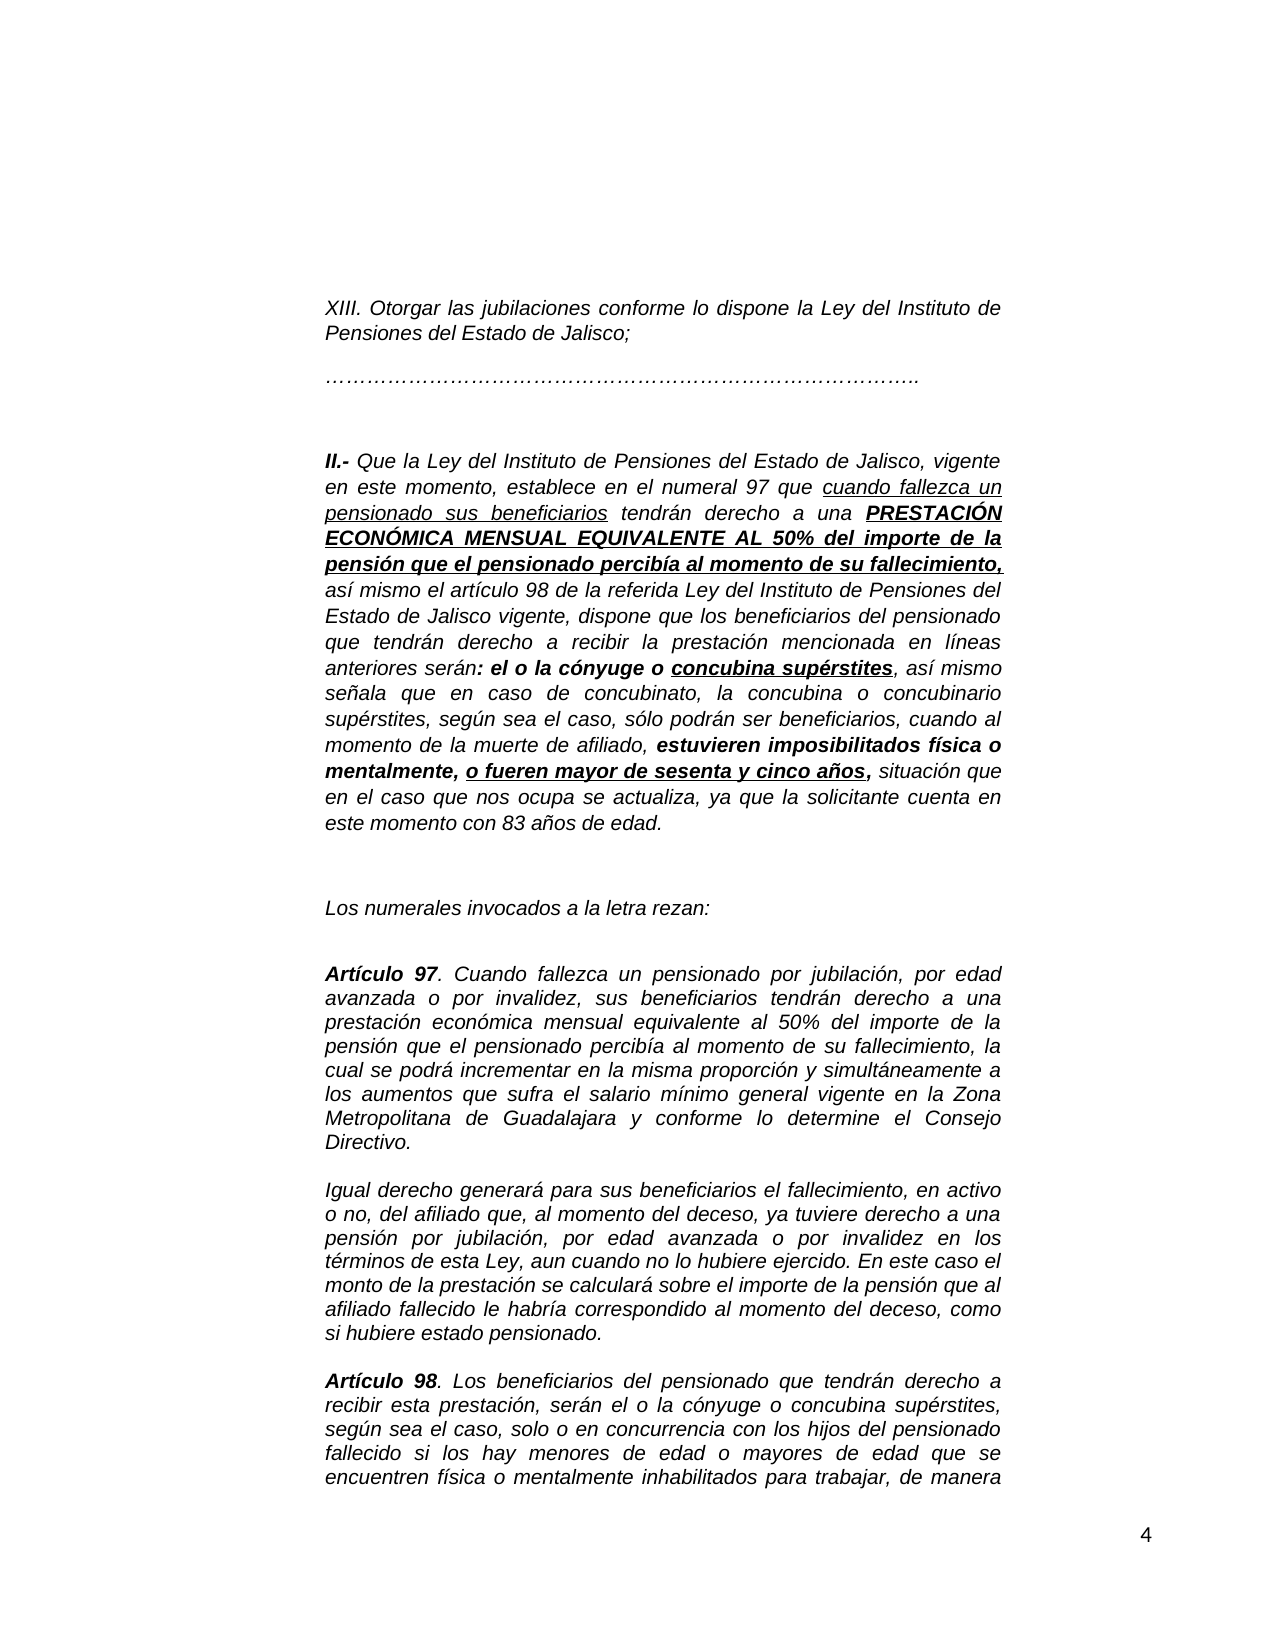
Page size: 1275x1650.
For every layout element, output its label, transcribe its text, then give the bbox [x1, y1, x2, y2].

text Igual derecho generará para sus beneficiarios el fallecimiento, en activo o no, del afiliado que, al momento del deceso, ya tuviere derecho a una pensión por jubilación, por edad avanzada o por invalidez en los términos de esta Ley, aun cuando no lo hubiere ejercido. En este caso el monto de la prestación se calculará sobre el importe de la pensión que al afiliado fallecido le habría correspondido al momento del deceso, como si hubiere estado pensionado. [325, 1177, 1004, 1345]
text II.- Que la Ley del Instituto de Pensiones del Estado de Jalisco, vigente en este momento, establece en el numeral 97 que cuando fallezca un pensionado sus beneficiarios tendrán derecho a una PRESTACIÓN ECONÓMICA MENSUAL EQUIVALENTE AL 50% del importe de la pensión que el pensionado percibía al momento de su fallecimiento, así mismo el artículo 98 de la referida Ley del Instituto de Pensiones del Estado de Jalisco vigente, dispone que los beneficiarios del pensionado que tendrán derecho a recibir la prestación mencionada en líneas anteriores serán: el o la cónyuge o concubina supérstites, así mismo señala que en caso de concubinato, la concubina o concubinario supérstites, según sea el caso, sólo podrán ser beneficiarios, cuando al momento de la muerte de afiliado, estuvieren imposibilitados física o mentalmente, o fueren mayor de sesenta y cinco años, situación que en el caso que nos ocupa se actualiza, ya que la solicitante cuenta en este momento con 83 años de edad. [325, 574, 1004, 834]
text Los numerales invocados a la letra rezan: [325, 895, 1004, 919]
text II.- Que la Ley del Instituto de Pensiones del Estado de Jalisco, vigente en este momento, establece en el numeral 97 que cuando fallezca un pensionado sus beneficiarios tendrán derecho a una PRESTACIÓN ECONÓMICA MENSUAL EQUIVALENTE AL 50% del importe de la pensión que el pensionado percibía al momento de su fallecimiento, así mismo el artículo 98 de la referida Ley del Instituto de Pensiones del Estado de Jalisco vigente, dispone que los beneficiarios del pensionado que tendrán derecho a recibir la prestación mencionada en líneas anteriores serán: el o la cónyuge o concubina supérstites, así mismo señala que en caso de concubinato, la concubina o concubinario supérstites, según sea el caso, sólo podrán ser beneficiarios, cuando al momento de la muerte de afiliado, estuvieren imposibilitados física o mentalmente, o fueren mayor de sesenta y cinco años, situación que en el caso que nos ocupa se actualiza, ya que la solicitante cuenta en este momento con 83 años de edad. [325, 449, 1004, 573]
text ………………………………………………………………………….. [325, 364, 1004, 388]
text Artículo 97. Cuando fallezca un pensionado por jubilación, por edad avanzada o por invalidez, sus beneficiarios tendrán derecho a una prestación económica mensual equivalente al 50% del importe de la pensión que el pensionado percibía al momento de su fallecimiento, la cual se podrá incrementar en la misma proporción y simultáneamente a los aumentos que sufra el salario mínimo general vigente en la Zona Metropolitana de Guadalajara y conforme lo determine el Consejo Directivo. [325, 962, 1004, 1153]
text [325, 1369, 1004, 1489]
text XIII. Otorgar las jubilaciones conforme lo dispone la Ley del Instituto de Pensiones del Estado de Jalisco; [325, 295, 1004, 345]
